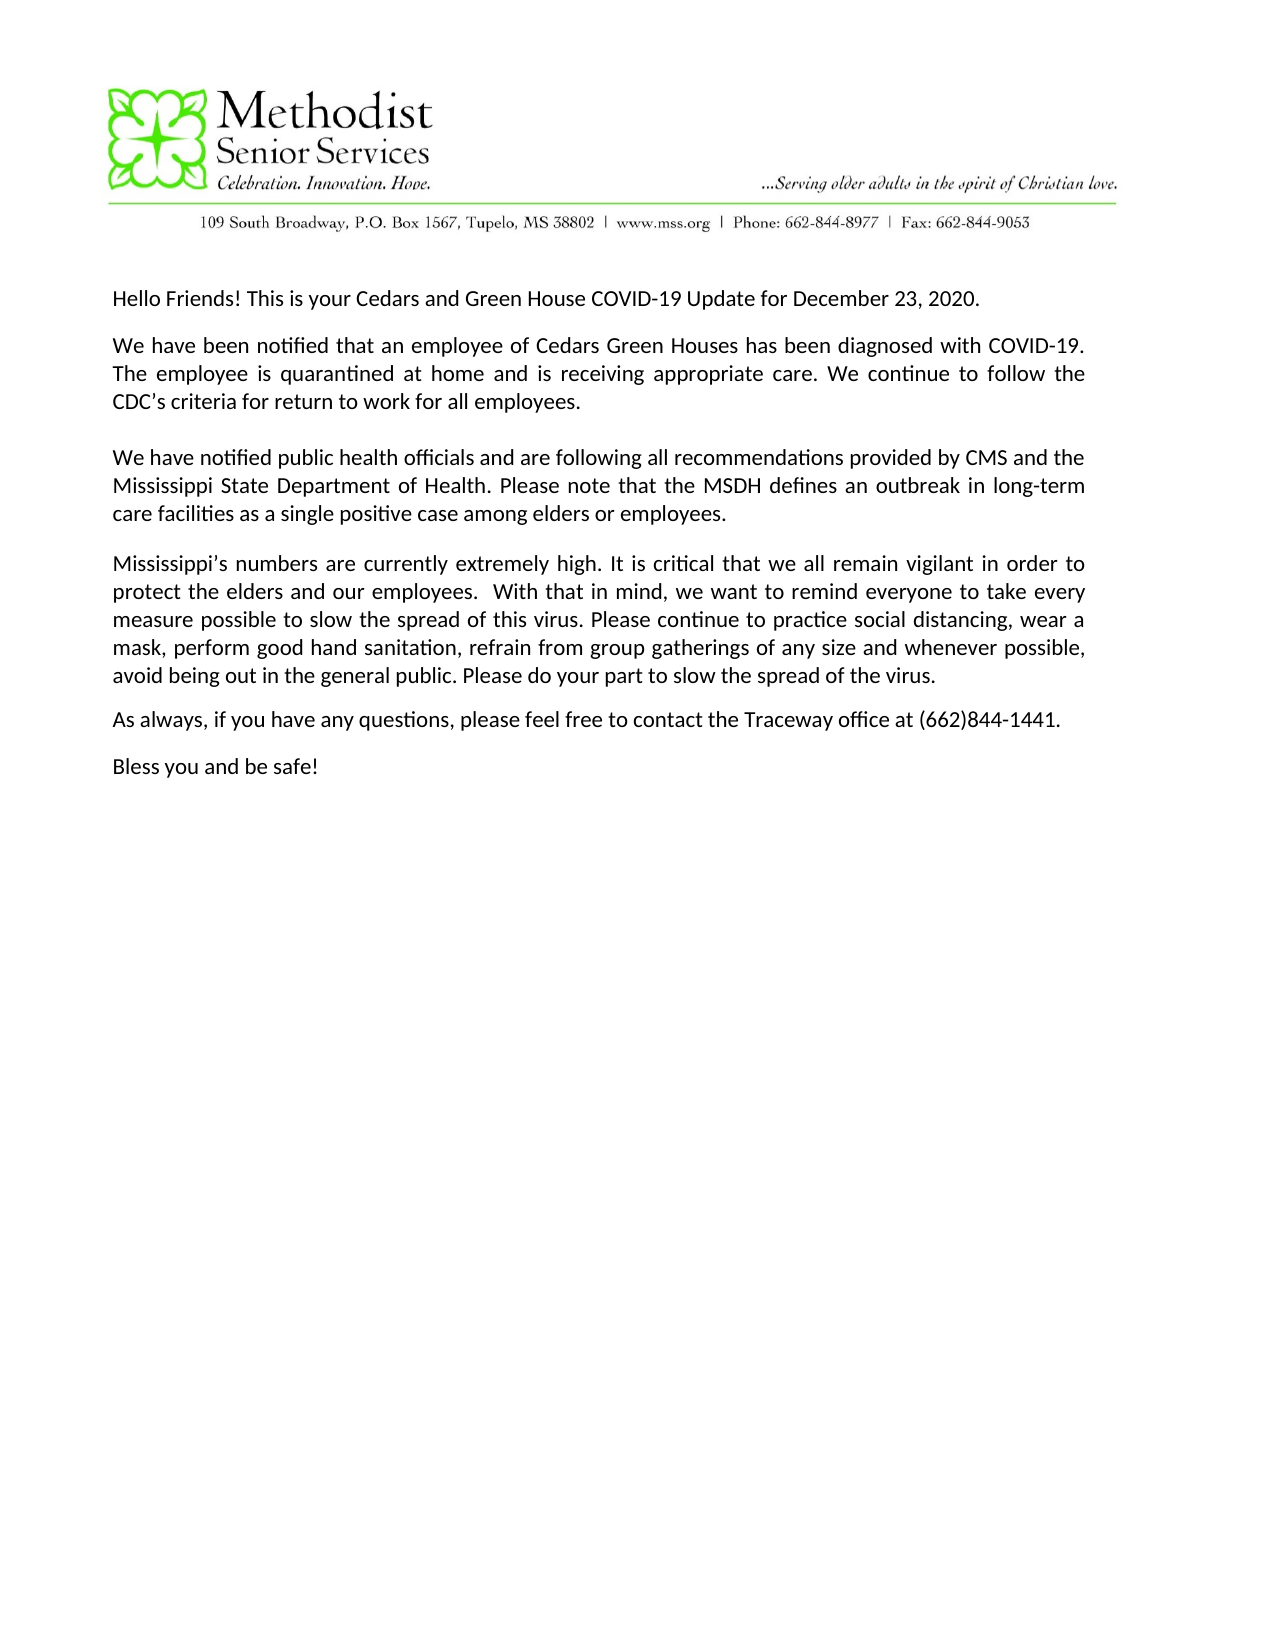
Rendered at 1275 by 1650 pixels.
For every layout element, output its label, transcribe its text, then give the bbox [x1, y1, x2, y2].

text We have notified public health officials and are following all recommendations provided by CMS and the Mississippi State Department of Health. Please note that the MSDH defines an outbreak in long-term care facilities as a single positive case among elders or employees. [112, 443, 1087, 527]
text Bless you and be safe! [112, 752, 1041, 780]
text Mississippi’s numbers are currently extremely high. It is critical that we all remain vigilant in order to protect the elders and our employees. With that in mind, we want to remind everyone to take every measure possible to slow the spread of this virus. Please continue to practice social distancing, wear a mask, perform good hand sanitation, refrain from group gatherings of any size and whenever possible, avoid being out in the general public. Please do your part to slow the spread of the virus. [112, 549, 1087, 689]
text We have been notified that an employee of Cedars Green Houses has been diagnosed with COVID-19. The employee is quarantined at home and is receiving appropriate care. We continue to follow the CDC’s criteria for return to work for all employees. [112, 331, 1087, 415]
text Hello Friends! This is your Cedars and Green House COVID-19 Update for December 23, 2020. [112, 284, 1125, 312]
picture [68, 75, 1164, 249]
text As always, if you have any questions, please feel free to contact the Traceway office at (662)844-1441. [112, 706, 1106, 734]
